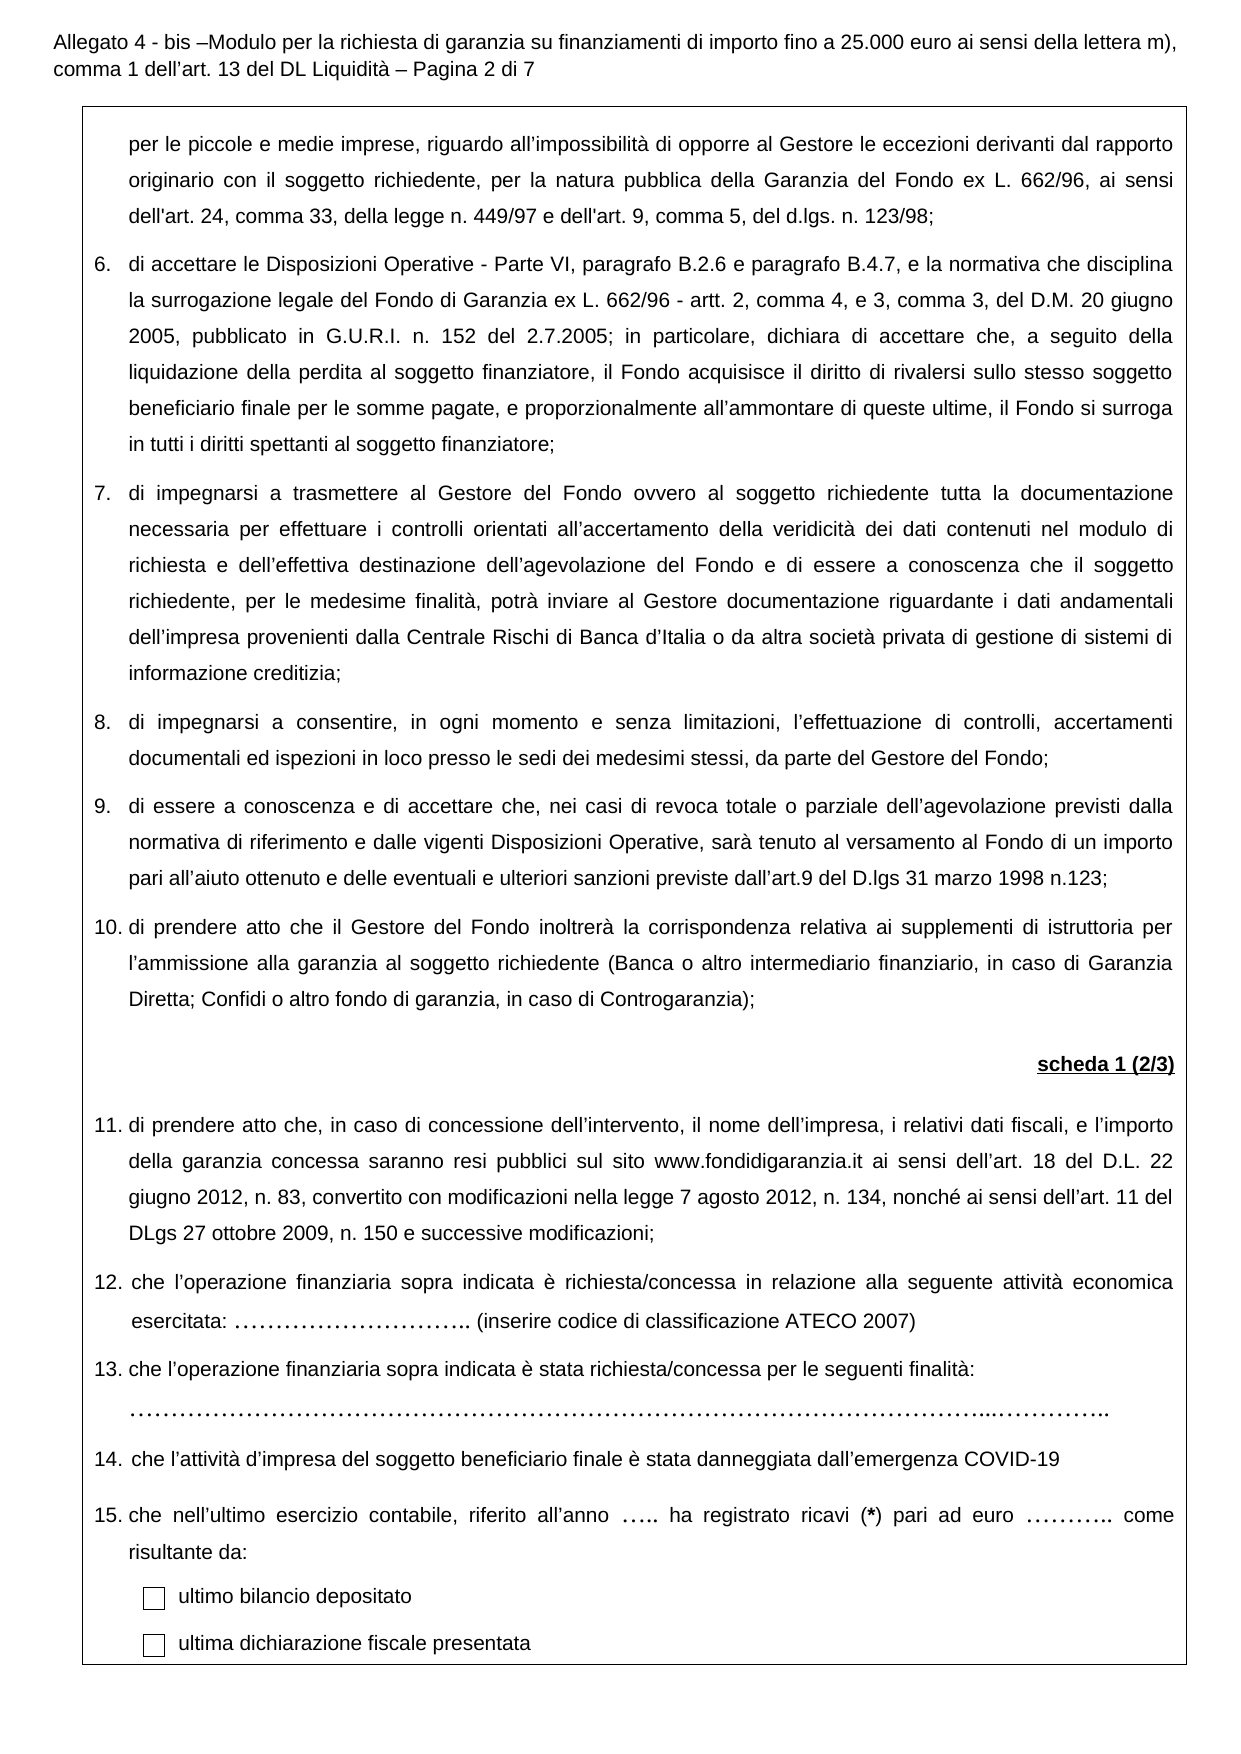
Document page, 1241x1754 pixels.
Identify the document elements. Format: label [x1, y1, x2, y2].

table_header [83, 107, 1186, 1664]
